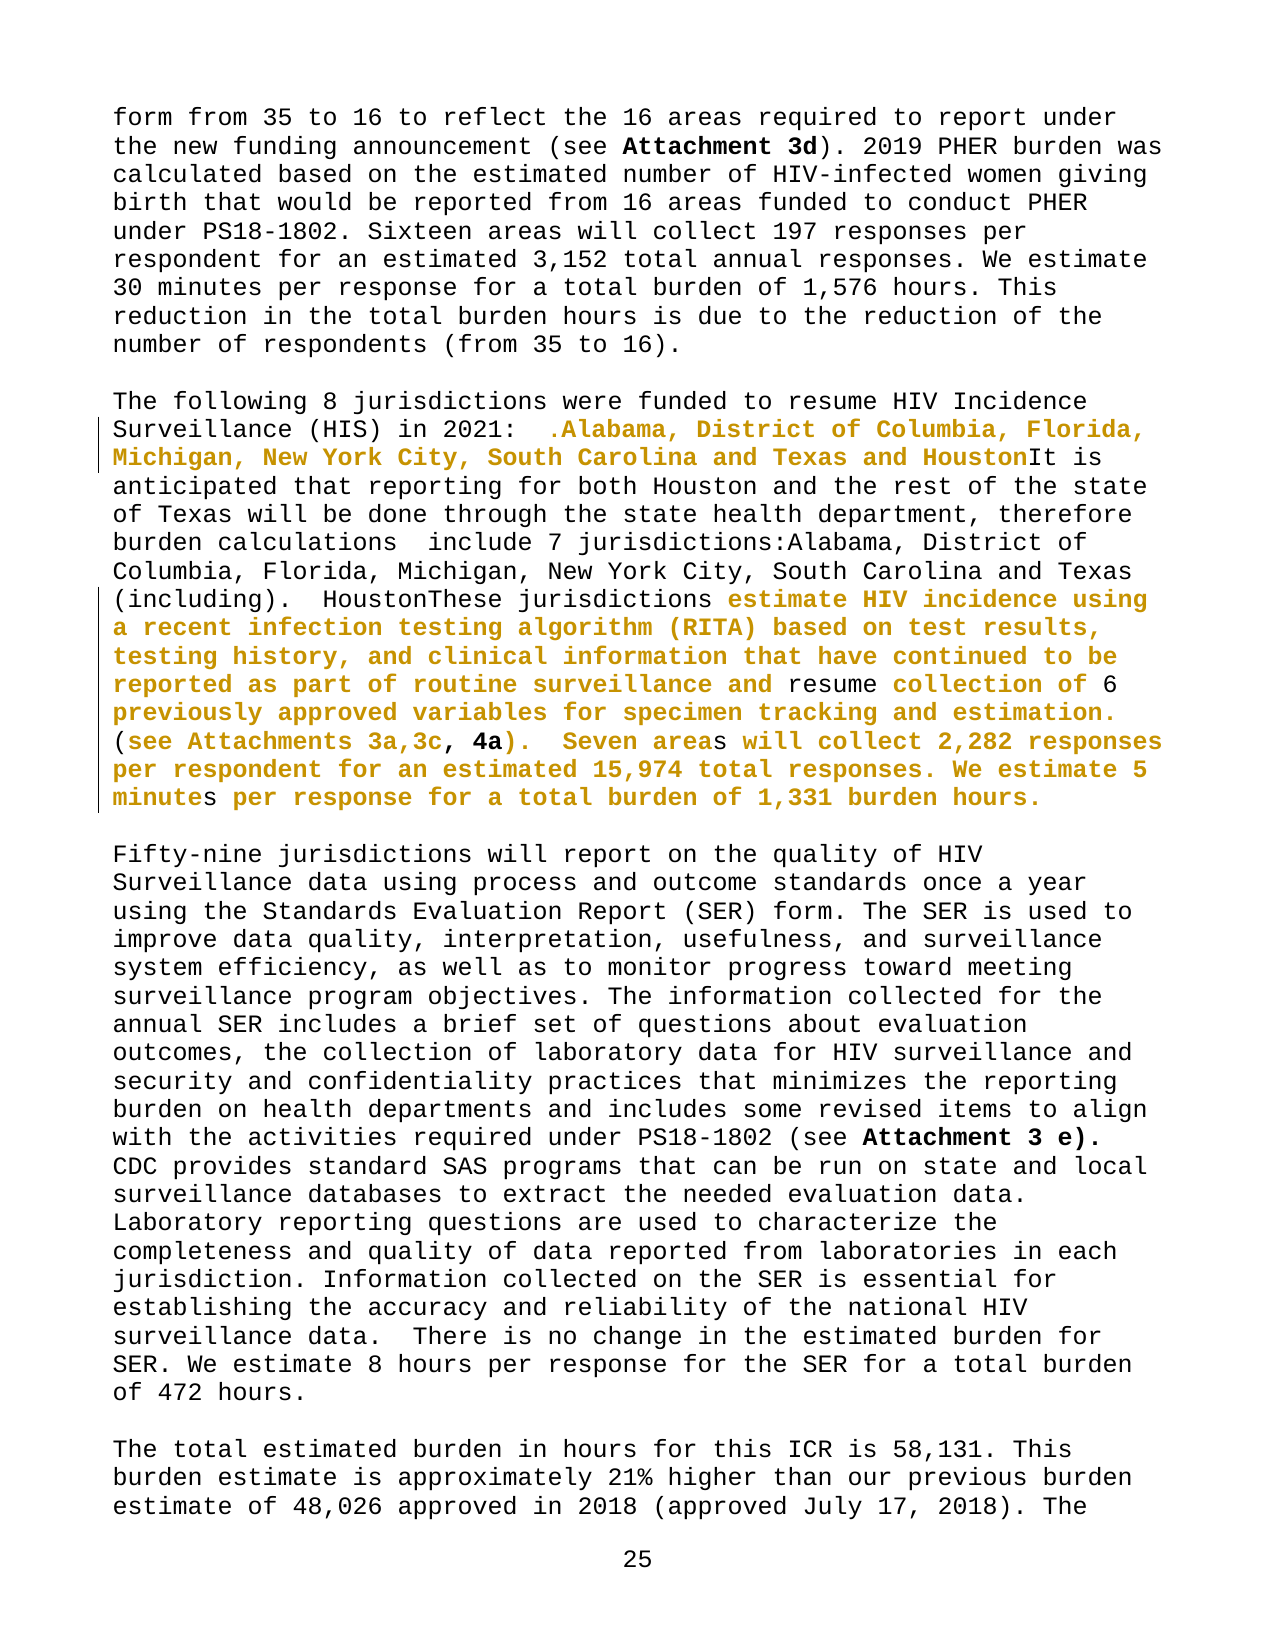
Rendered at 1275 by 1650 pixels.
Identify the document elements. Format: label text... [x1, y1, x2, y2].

text The following 8 jurisdictions were funded to resume HIV Incidence Surveillance (HIS) in 2021: .Alabama, District of Columbia, Florida, Michigan, New York City, South Carolina and Texas and HoustonIt is anticipated that reporting for both Houston and the rest of the state of Texas will be done through the state health department, therefore burden calculations include 7 jurisdictions:Alabama, District of Columbia, Florida, Michigan, New York City, South Carolina and Texas (including). HoustonThese jurisdictions estimate HIV incidence using a recent infection testing algorithm (RITA) based on test results, testing history, and clinical information that have continued to be reported as part of routine surveillance and resume collection of 6 previously approved variables for specimen tracking and estimation.(see Attachments 3a,3c, 4a). Seven areas will collect 2,282 responses per respondent for an estimated 15,974 total responses. We estimate 5 minutes per response for a total burden of 1,331 burden hours. [112, 388, 1162, 813]
text Fifty-nine jurisdictions will report on the quality of HIV Surveillance data using process and outcome standards once a year using the Standards Evaluation Report (SER) form. The SER is used to improve data quality, interpretation, usefulness, and surveillance system efficiency, as well as to monitor progress toward meeting surveillance program objectives. The information collected for the annual SER includes a brief set of questions about evaluation outcomes, the collection of laboratory data for HIV surveillance and security and confidentiality practices that minimizes the reporting burden on health departments and includes some revised items to align with the activities required under PS18-1802 (see Attachment 3 e). CDC provides standard SAS programs that can be run on state and local surveillance databases to extract the needed evaluation data. Laboratory reporting questions are used to characterize the completeness and quality of data reported from laboratories in each jurisdiction. Information collected on the SER is essential for establishing the accuracy and reliability of the national HIV surveillance data. There is no change in the estimated burden for SER. We estimate 8 hours per response for the SER for a total burden of 472 hours. [112, 842, 1162, 1408]
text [112, 1437, 1162, 1522]
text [112, 105, 1162, 360]
